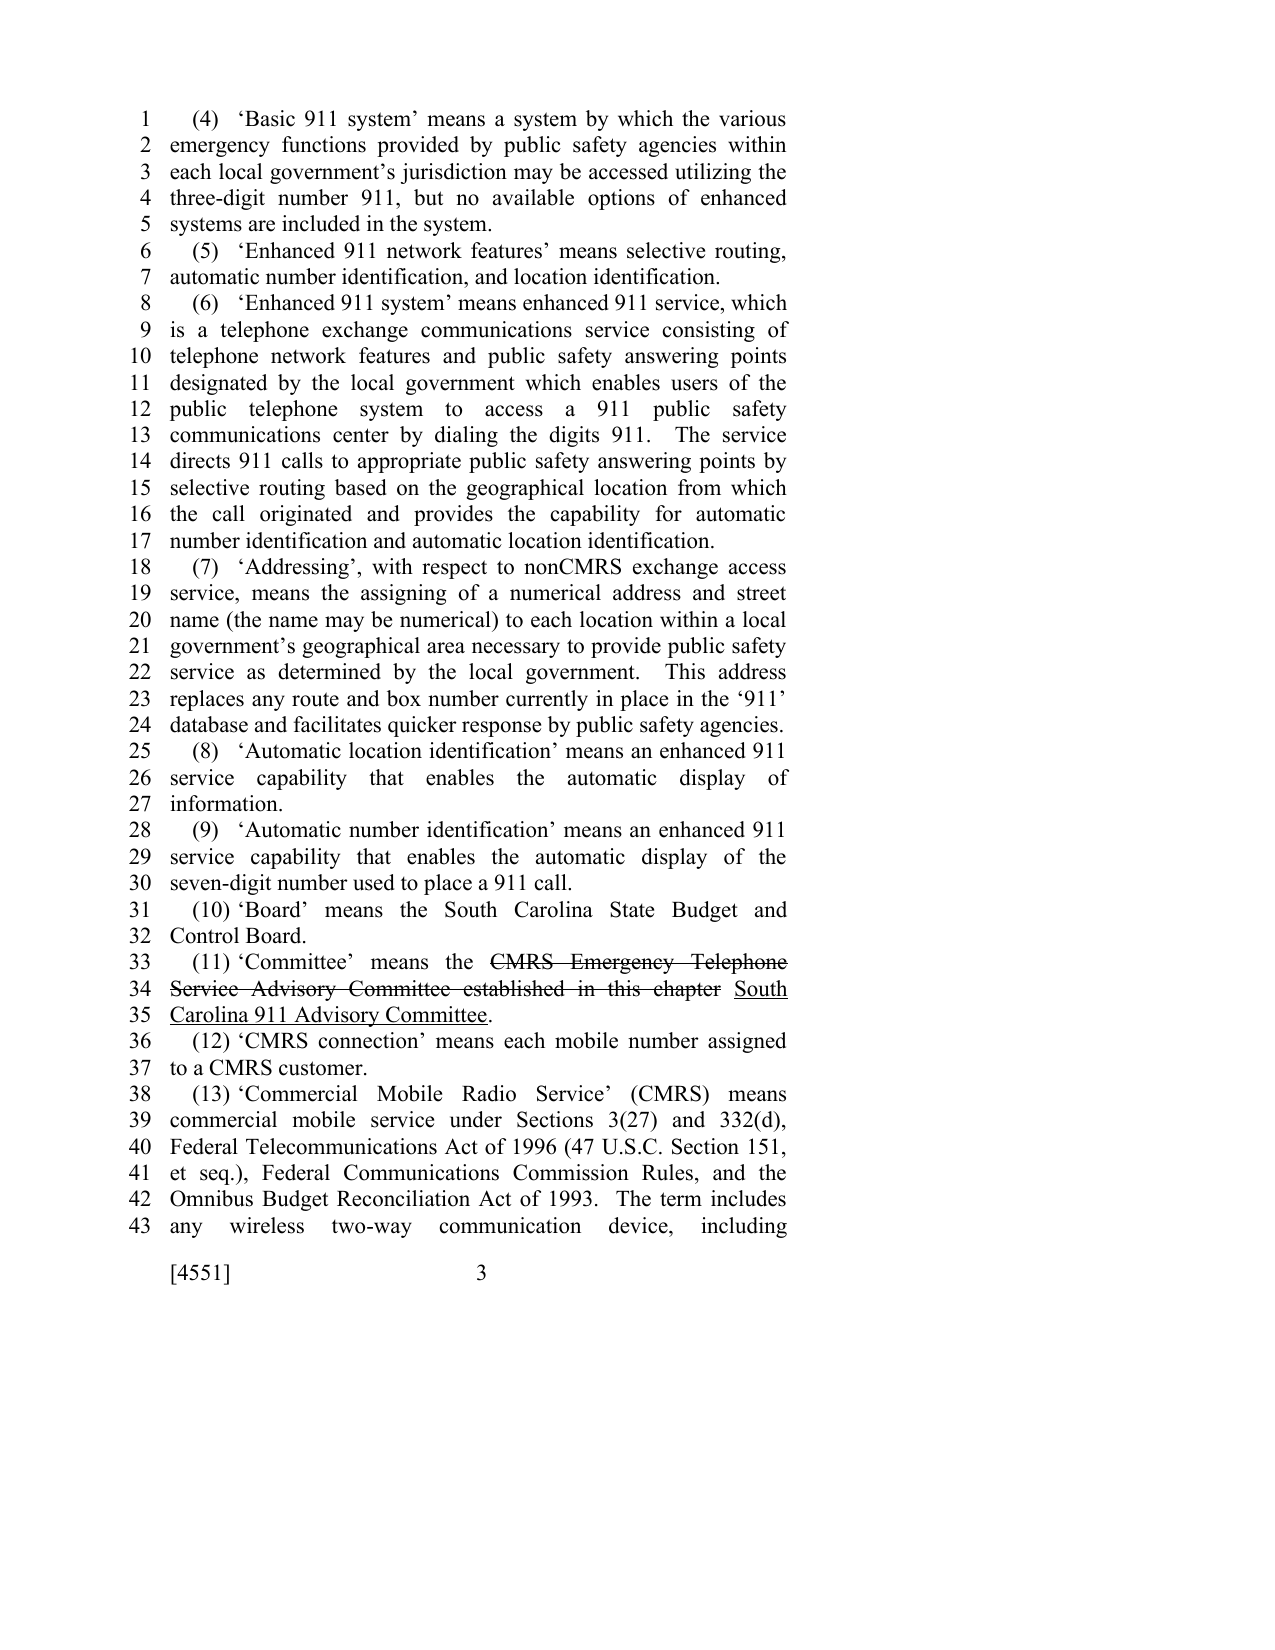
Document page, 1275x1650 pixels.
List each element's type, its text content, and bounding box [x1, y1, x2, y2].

text (12) ‘CMRS connection’ means each mobile number assigned to a CMRS customer. [169, 1027, 787, 1080]
text (10) ‘Board’ means the South Carolina State Budget and Control Board. [169, 896, 787, 948]
text (5) ‘Enhanced 911 network features’ means selective routing, automatic number identification, and location identification. [169, 237, 787, 289]
text (6) ‘Enhanced 911 system’ means enhanced 911 service, which is a telephone exchange communications service consisting of telephone network features and public safety answering points designated by the local government which enables users of the public telephone system to access a 911 public safety communications center by dialing the digits 911. The service directs 911 calls to appropriate public safety answering points by selective routing based on the geographical location from which the call originated and provides the capability for automatic number identification and automatic location identification. [169, 289, 787, 553]
text (4) ‘Basic 911 system’ means a system by which the various emergency functions provided by public safety agencies within each local government’s jurisdiction may be accessed utilizing the three-digit number 911, but no available options of enhanced systems are included in the system. [169, 105, 787, 237]
text (7) ‘Addressing’, with respect to nonCMRS exchange access service, means the assigning of a numerical address and street name (the name may be numerical) to each location within a local government’s geographical area necessary to provide public safety service as determined by the local government. This address replaces any route and box number currently in place in the ‘911’ database and facilitates quicker response by public safety agencies. [169, 553, 787, 737]
text (9) ‘Automatic number identification’ means an enhanced 911 service capability that enables the automatic display of the seven-digit number used to place a 911 call. [169, 817, 787, 896]
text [169, 1080, 787, 1238]
text (8) ‘Automatic location identification’ means an enhanced 911 service capability that enables the automatic display of information. [169, 737, 787, 817]
text (11) ‘Committee’ means the CMRS Emergency Telephone Service Advisory Committee established in this chapter South Carolina 911 Advisory Committee. [169, 948, 787, 1027]
